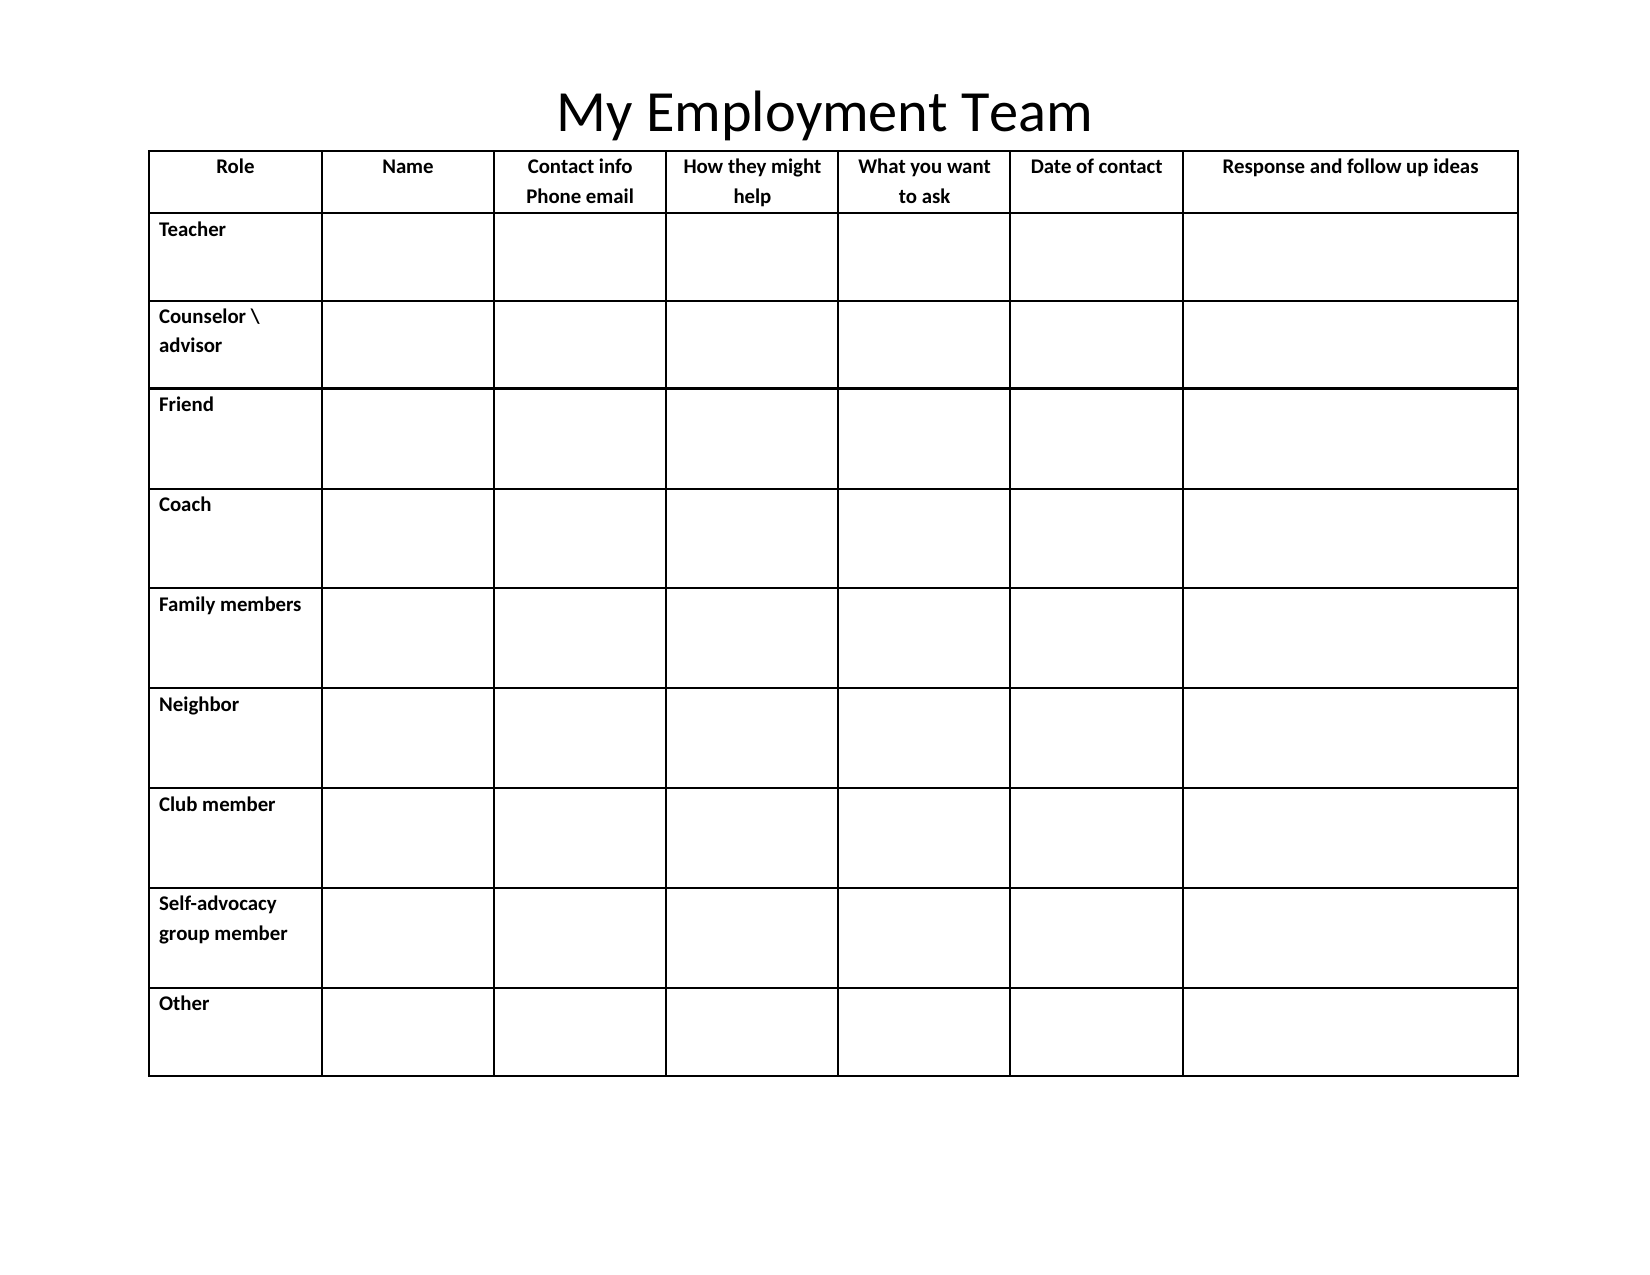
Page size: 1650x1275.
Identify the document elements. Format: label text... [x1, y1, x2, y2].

table_cell [667, 302, 837, 387]
table_cell [1011, 302, 1182, 387]
table_cell [495, 789, 665, 887]
table_cell [1184, 490, 1517, 587]
table_cell [839, 490, 1009, 587]
table_cell Friend [150, 390, 321, 487]
table_cell Counselor \ advisor [150, 302, 321, 387]
table_cell Self-advocacy group member [150, 889, 321, 987]
table_cell [323, 789, 493, 887]
table_header Contact info Phone email [495, 152, 665, 212]
table_cell [495, 490, 665, 587]
table_cell [1011, 889, 1182, 987]
table_cell Teacher [150, 214, 321, 300]
table_cell [667, 490, 837, 587]
table_cell [839, 689, 1009, 787]
table_cell [1184, 989, 1517, 1075]
table_cell [1011, 689, 1182, 787]
table_cell Family members [150, 589, 321, 687]
table_cell [1184, 589, 1517, 687]
table_cell Coach [150, 490, 321, 587]
table_cell [495, 214, 665, 300]
table_cell [1184, 214, 1517, 300]
table_cell [1184, 390, 1517, 487]
table_header What you want to ask [839, 152, 1009, 212]
table_cell Neighbor [150, 689, 321, 787]
table_cell [667, 889, 837, 987]
table_cell [839, 789, 1009, 887]
table_header Date of contact [1011, 152, 1182, 212]
table_header How they might help [667, 152, 837, 212]
table_cell [667, 390, 837, 487]
table_cell [839, 989, 1009, 1075]
table_cell [839, 302, 1009, 387]
table_cell [1184, 889, 1517, 987]
table_cell [323, 214, 493, 300]
table_header Role [150, 152, 321, 212]
table_cell [839, 214, 1009, 300]
table_cell [1011, 589, 1182, 687]
table_cell [323, 302, 493, 387]
table_cell [1184, 789, 1517, 887]
table_cell [495, 989, 665, 1075]
table_cell [667, 589, 837, 687]
table_cell [667, 989, 837, 1075]
table_cell [667, 214, 837, 300]
table_cell [495, 390, 665, 487]
table_cell [323, 589, 493, 687]
table_cell [1011, 490, 1182, 587]
table_header Name [323, 152, 493, 212]
table_cell [1011, 789, 1182, 887]
table_cell [323, 490, 493, 587]
table_cell [323, 390, 493, 487]
table_cell [667, 789, 837, 887]
table_cell [839, 589, 1009, 687]
table_cell [1184, 302, 1517, 387]
table_cell [495, 889, 665, 987]
table_cell [323, 689, 493, 787]
table_cell Club member [150, 789, 321, 887]
table_cell [1184, 689, 1517, 787]
table_cell [839, 390, 1009, 487]
table_cell [1011, 390, 1182, 487]
table_cell [1011, 989, 1182, 1075]
table_cell [495, 302, 665, 387]
table_cell [495, 589, 665, 687]
table_cell Other [150, 989, 321, 1075]
table_cell [667, 689, 837, 787]
table_cell [839, 889, 1009, 987]
table_cell [323, 989, 493, 1075]
table_cell [1011, 214, 1182, 300]
table_header Response and follow up ideas [1184, 152, 1517, 212]
table_cell [495, 689, 665, 787]
table_cell [323, 889, 493, 987]
